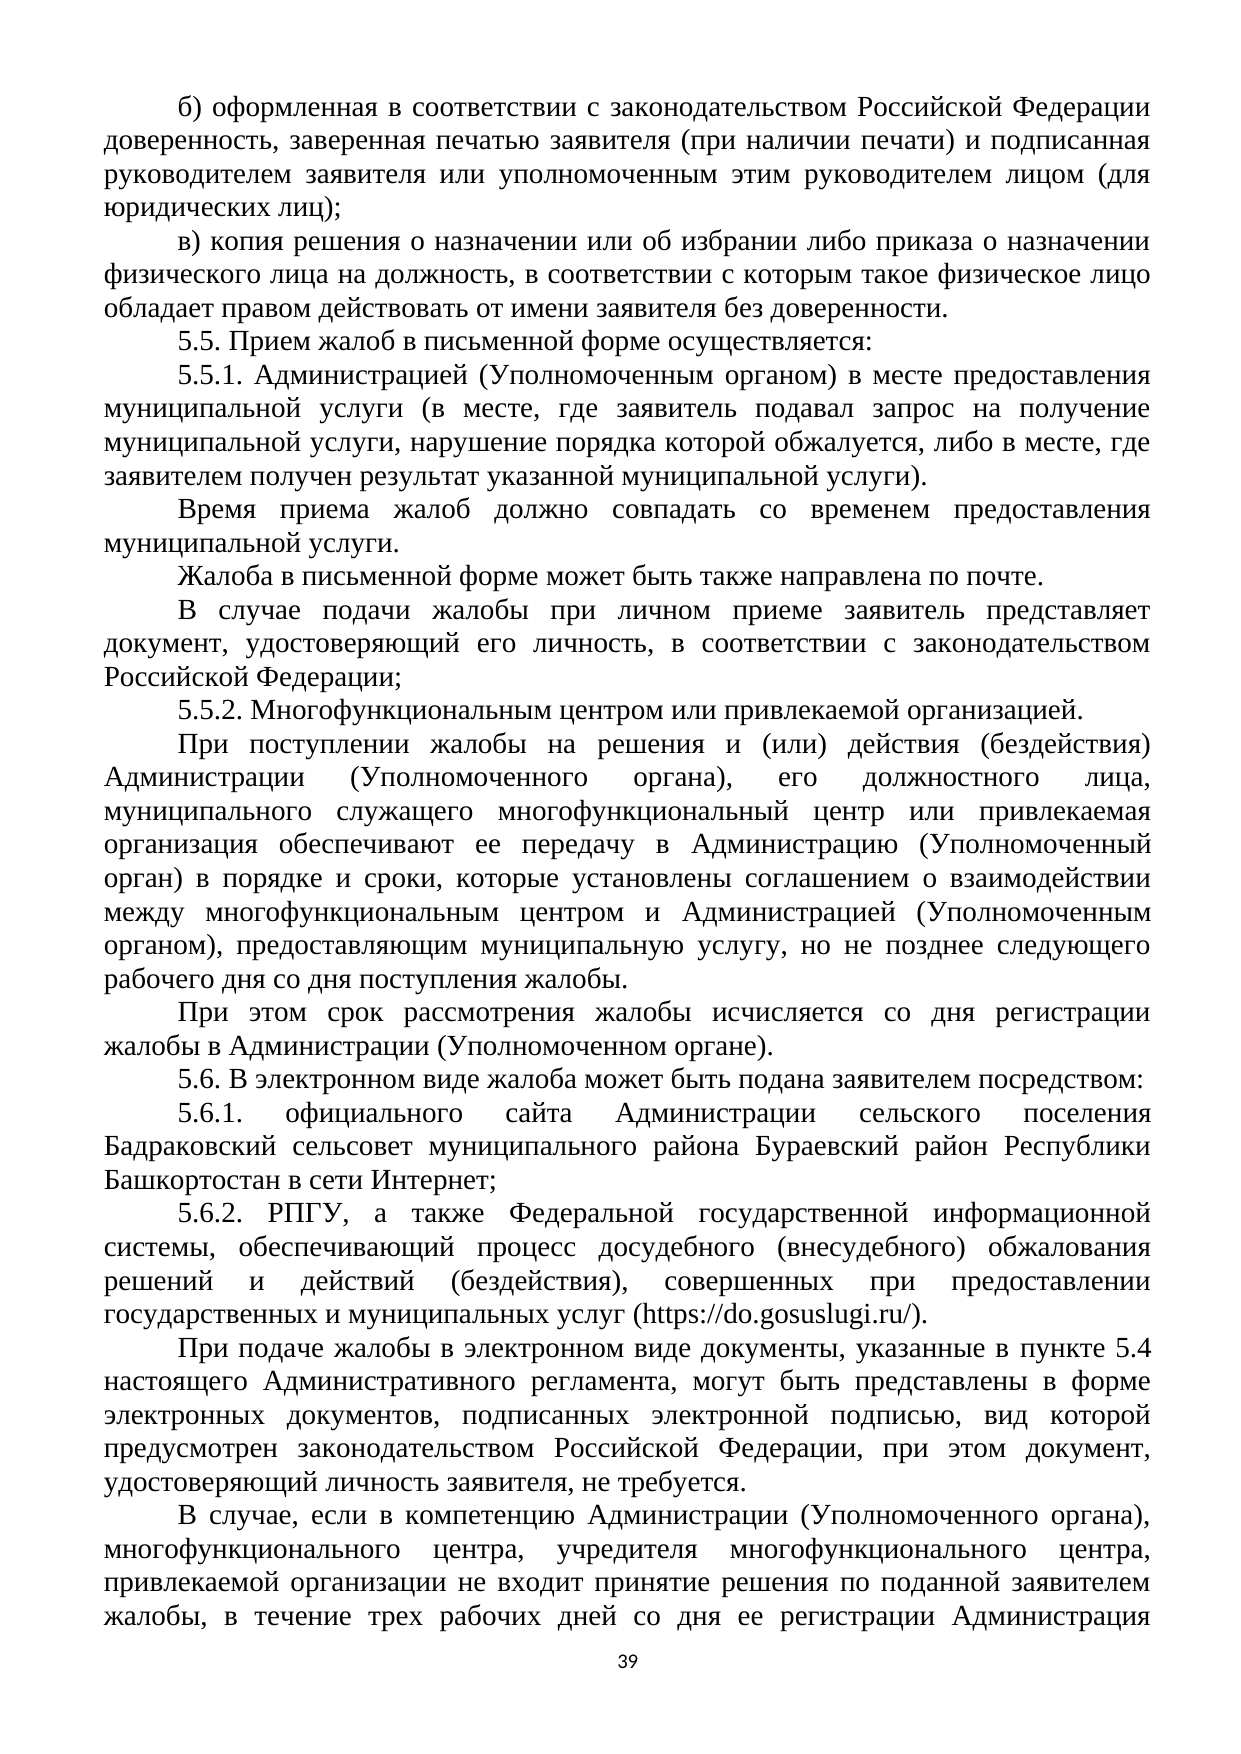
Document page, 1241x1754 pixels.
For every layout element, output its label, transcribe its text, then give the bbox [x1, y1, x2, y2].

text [103, 1497, 1152, 1632]
text В случае подачи жалобы при личном приеме заявитель представляет документ, удостоверяющий его личность, в соответствии с законодательством Российской Федерации; [103, 592, 1152, 692]
text 5.5. Прием жалоб в письменной форме осуществляется: [103, 323, 1152, 357]
text 5.6.2. РПГУ, а также Федеральной государственной информационной системы, обеспечивающий процесс досудебного (внесудебного) обжалования решений и действий (бездействия), совершенных при предоставлении государственных и муниципальных услуг (https://do.gosuslugi.ru/). [103, 1196, 1152, 1330]
text Время приема жалоб должно совпадать со временем предоставления муниципальной услуги. [103, 491, 1152, 558]
text Жалоба в письменной форме может быть также направлена по почте. [103, 558, 1152, 592]
text в) копия решения о назначении или об избрании либо приказа о назначении физического лица на должность, в соответствии с которым такое физическое лицо обладает правом действовать от имени заявителя без доверенности. [103, 223, 1152, 323]
text При подаче жалобы в электронном виде документы, указанные в пункте 5.4 настоящего Административного регламента, могут быть представлены в форме электронных документов, подписанных электронной подписью, вид которой предусмотрен законодательством Российской Федерации, при этом документ, удостоверяющий личность заявителя, не требуется. [103, 1330, 1152, 1497]
text б) оформленная в соответствии с законодательством Российской Федерации доверенность, заверенная печатью заявителя (при наличии печати) и подписанная руководителем заявителя или уполномоченным этим руководителем лицом (для юридических лиц); [103, 89, 1152, 223]
text 5.6. В электронном виде жалоба может быть подана заявителем посредством: [103, 1061, 1152, 1095]
text 5.5.2. Многофункциональным центром или привлекаемой организацией. [103, 692, 1152, 726]
text 5.5.1. Администрацией (Уполномоченным органом) в месте предоставления муниципальной услуги (в месте, где заявитель подавал запрос на получение муниципальной услуги, нарушение порядка которой обжалуется, либо в месте, где заявителем получен результат указанной муниципальной услуги). [103, 357, 1152, 491]
text При этом срок рассмотрения жалобы исчисляется со дня регистрации жалобы в Администрации (Уполномоченном органе). [103, 994, 1152, 1061]
text При поступлении жалобы на решения и (или) действия (бездействия) Администрации (Уполномоченного органа), его должностного лица, муниципального служащего многофункциональный центр или привлекаемая организация обеспечивают ее передачу в Администрацию (Уполномоченный орган) в порядке и сроки, которые установлены соглашением о взаимодействии между многофункциональным центром и Администрацией (Уполномоченным органом), предоставляющим муниципальную услугу, но не позднее следующего рабочего дня со дня поступления жалобы. [103, 726, 1152, 994]
text 5.6.1. официального сайта Администрации сельского поселения Бадраковский сельсовет муниципального района Бураевский район Республики Башкортостан в сети Интернет; [103, 1095, 1152, 1196]
